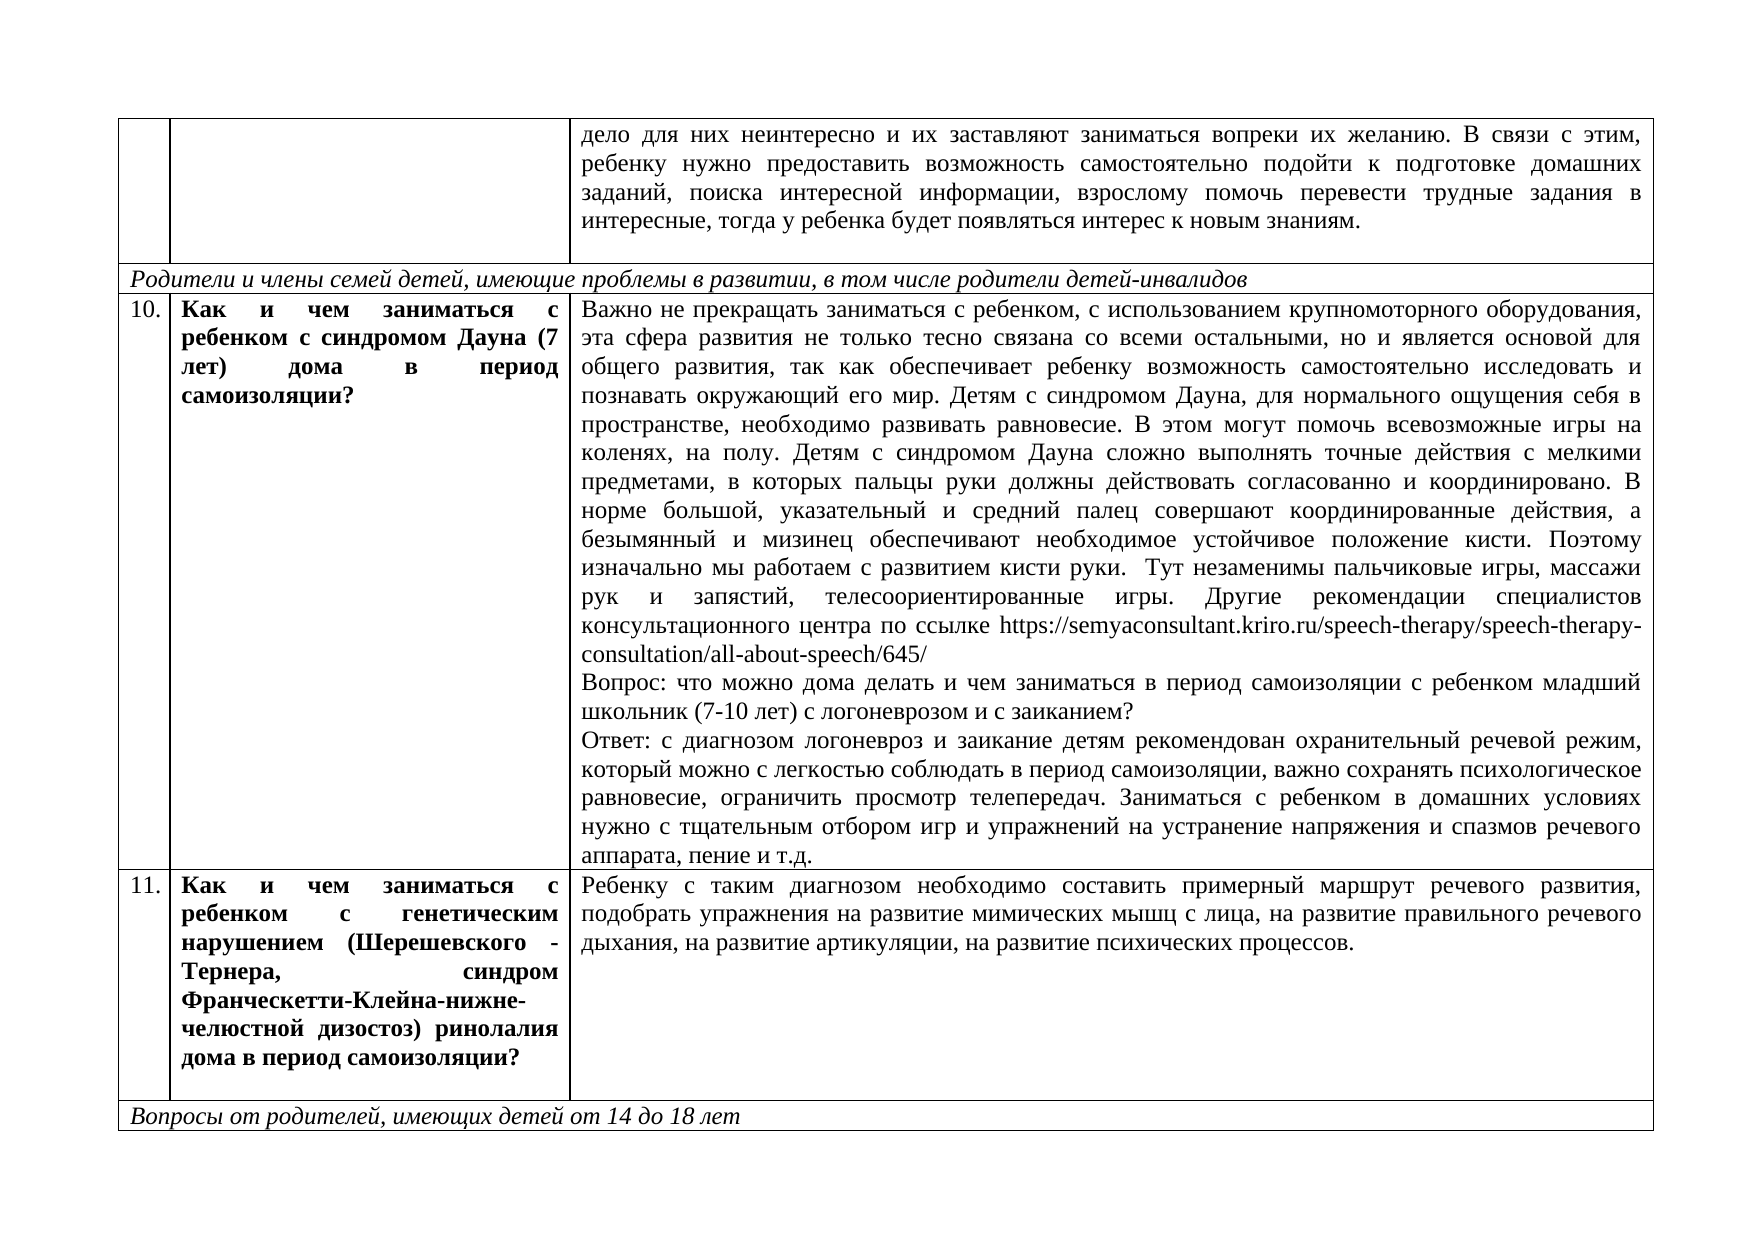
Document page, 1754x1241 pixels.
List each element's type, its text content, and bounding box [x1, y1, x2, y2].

table_cell [119, 294, 169, 869]
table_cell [171, 119, 569, 263]
table_cell [119, 119, 169, 263]
table_cell Вопросы от родителей, имеющих детей от 14 до 18 лет [119, 1101, 1653, 1129]
table_cell Важно не прекращать заниматься с ребенком, с использованием крупномоторного оборудования, эта сфера развития не только тесно связана со всеми остальными, но и является основой для общего развития, так как обеспечивает ребенку возможность самостоятельно исследовать и познавать окружающий его мир. Детям с синдромом Дауна, для нормального ощущения себя в пространстве, необходимо развивать равновесие. В этом могут помочь всевозможные игры на коленях, на полу. Детям с синдромом Дауна сложно выполнять точные действия с мелкими предметами, в которых пальцы руки должны действовать согласованно и координировано. В норме большой, указательный и средний палец совершают координированные действия, а безымянный и мизинец обеспечивают необходимое устойчивое положение кисти. Поэтому изначально мы работаем с развитием кисти руки. Тут незаменимы пальчиковые игры, массажи рук и запястий, телесоориентированные игры. Другие рекомендации специалистов консультационного центра по ссылке https://semyaconsultant.kriro.ru/speech-therapy/speech-therapy-consultation/all-about-speech/645/ Вопрос: что можно дома делать и чем заниматься в период самоизоляции с ребенком младший школьник (7-10 лет) с логоневрозом и с заиканием? Ответ: с диагнозом логоневроз и заикание детям рекомендован охранительный речевой режим, который можно с легкостью соблюдать в период самоизоляции, важно сохранять психологическое равновесие, ограничить просмотр телепередач. Заниматься с ребенком в домашних условиях нужно с тщательным отбором игр и упражнений на устранение напряжения и спазмов речевого аппарата, пение и т.д. [571, 294, 1653, 869]
table_cell Ребенку с таким диагнозом необходимо составить примерный маршрут речевого развития, подобрать упражнения на развитие мимических мышц с лица, на развитие правильного речевого дыхания, на развитие артикуляции, на развитие психических процессов. [571, 870, 1653, 1100]
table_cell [571, 119, 1653, 263]
table_cell [119, 870, 169, 1100]
table_cell Как и чем заниматься с ребенком с генетическим нарушением (Шерешевского - Тернера, синдром Франческетти-Клейна-нижне-челюстной дизостоз) ринолалия дома в период самоизоляции? [171, 870, 569, 1100]
table_cell Как и чем заниматься с ребенком с синдромом Дауна (7 лет) дома в период самоизоляции? [171, 294, 569, 869]
table_cell Родители и члены семей детей, имеющие проблемы в развитии, в том числе родители детей-инвалидов [119, 264, 1653, 293]
